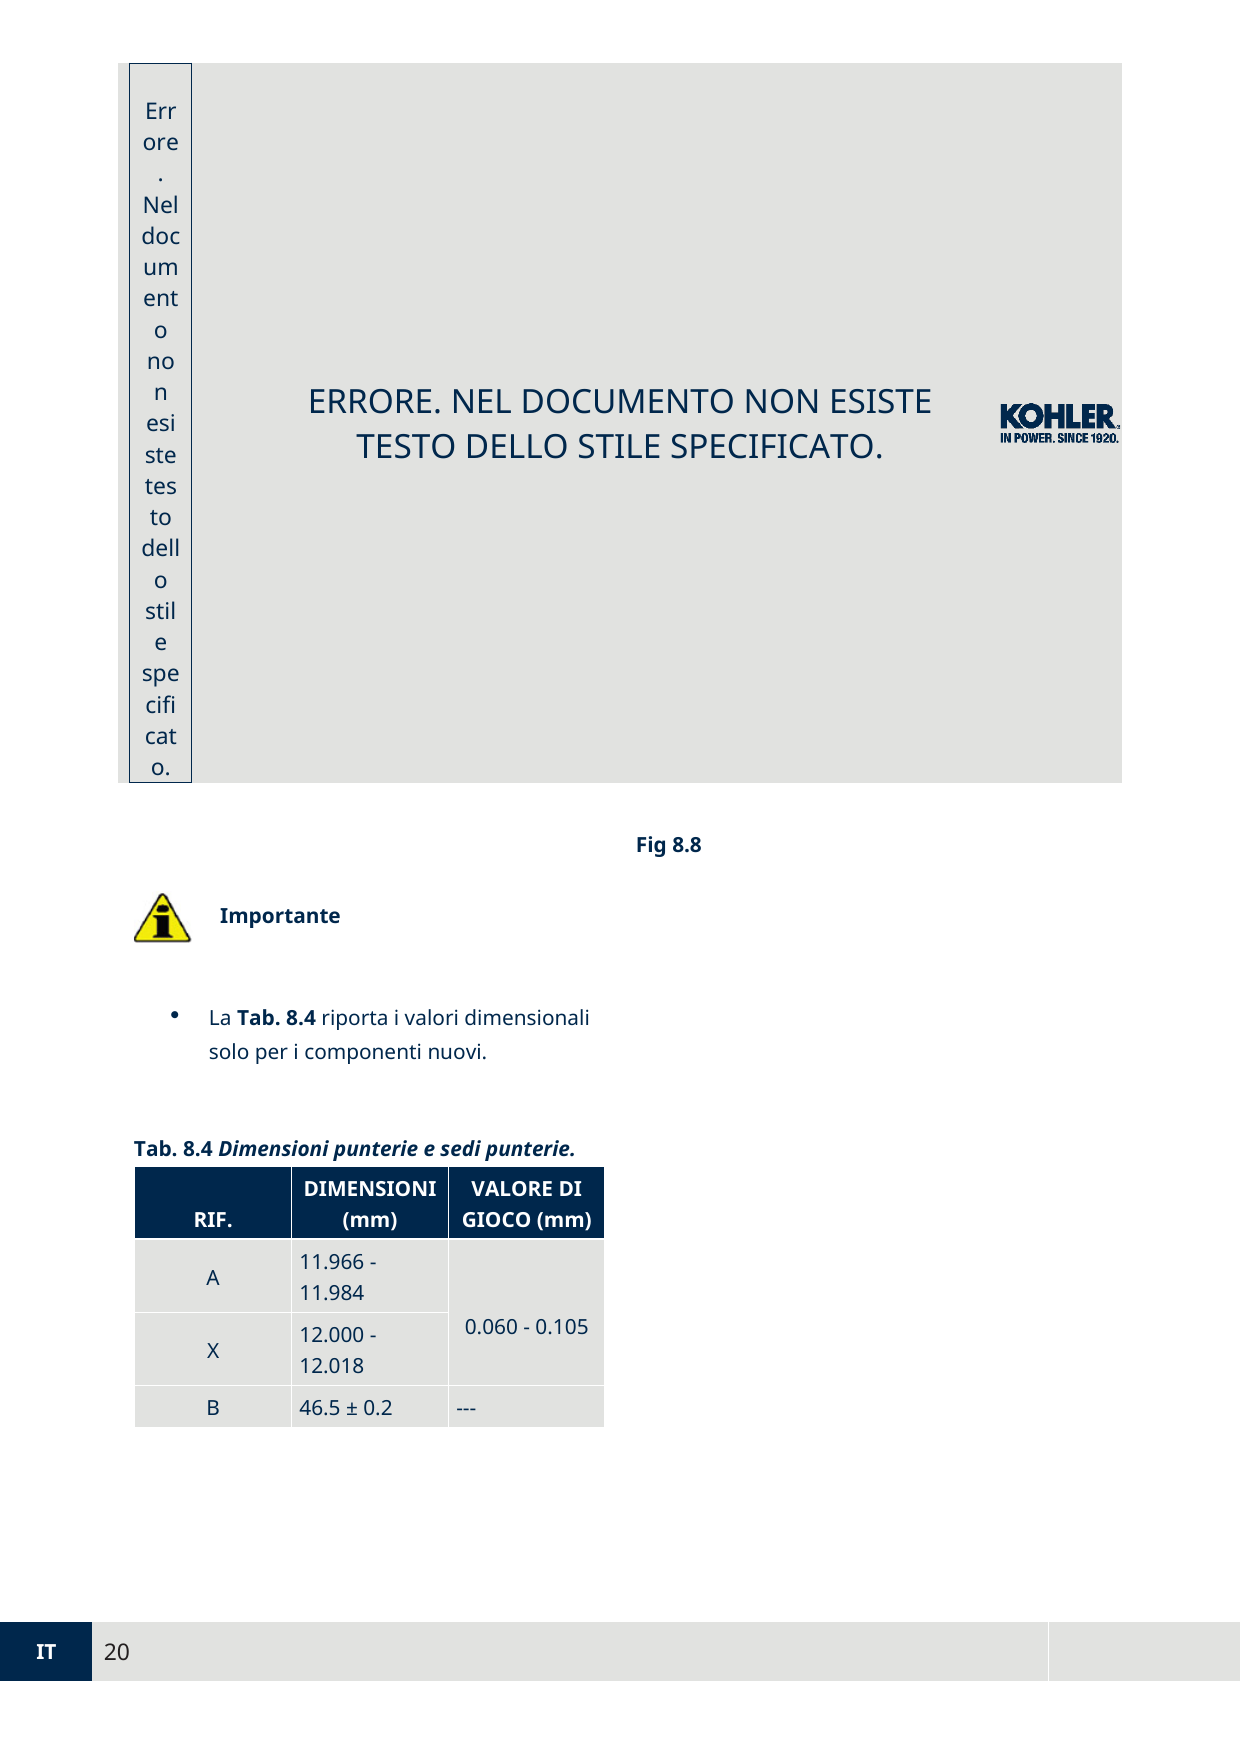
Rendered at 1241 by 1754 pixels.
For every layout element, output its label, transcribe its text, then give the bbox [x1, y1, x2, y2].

table_cell 8.3.2 Controllo sedi punterie Rilevare i diametri delle sedi punterie X . In base al valore della quota A rilevata ( Par. 8.3.1 ) calcolare il valore di gioco ( Tab. 8.4 ). Se i valori di gioco non sono rispettati, procedere alla sostituzione del componente usurato. Importante La Tab. 8.4 riporta i valori dimensionali solo per i componenti nuovi. Tab. 8.4 Dimensioni punterie e sedi punterie. [118, 815, 620, 1443]
picture [1000, 403, 1121, 443]
table_cell Fig 8.8 [620, 815, 1122, 1443]
picture [133, 891, 193, 943]
